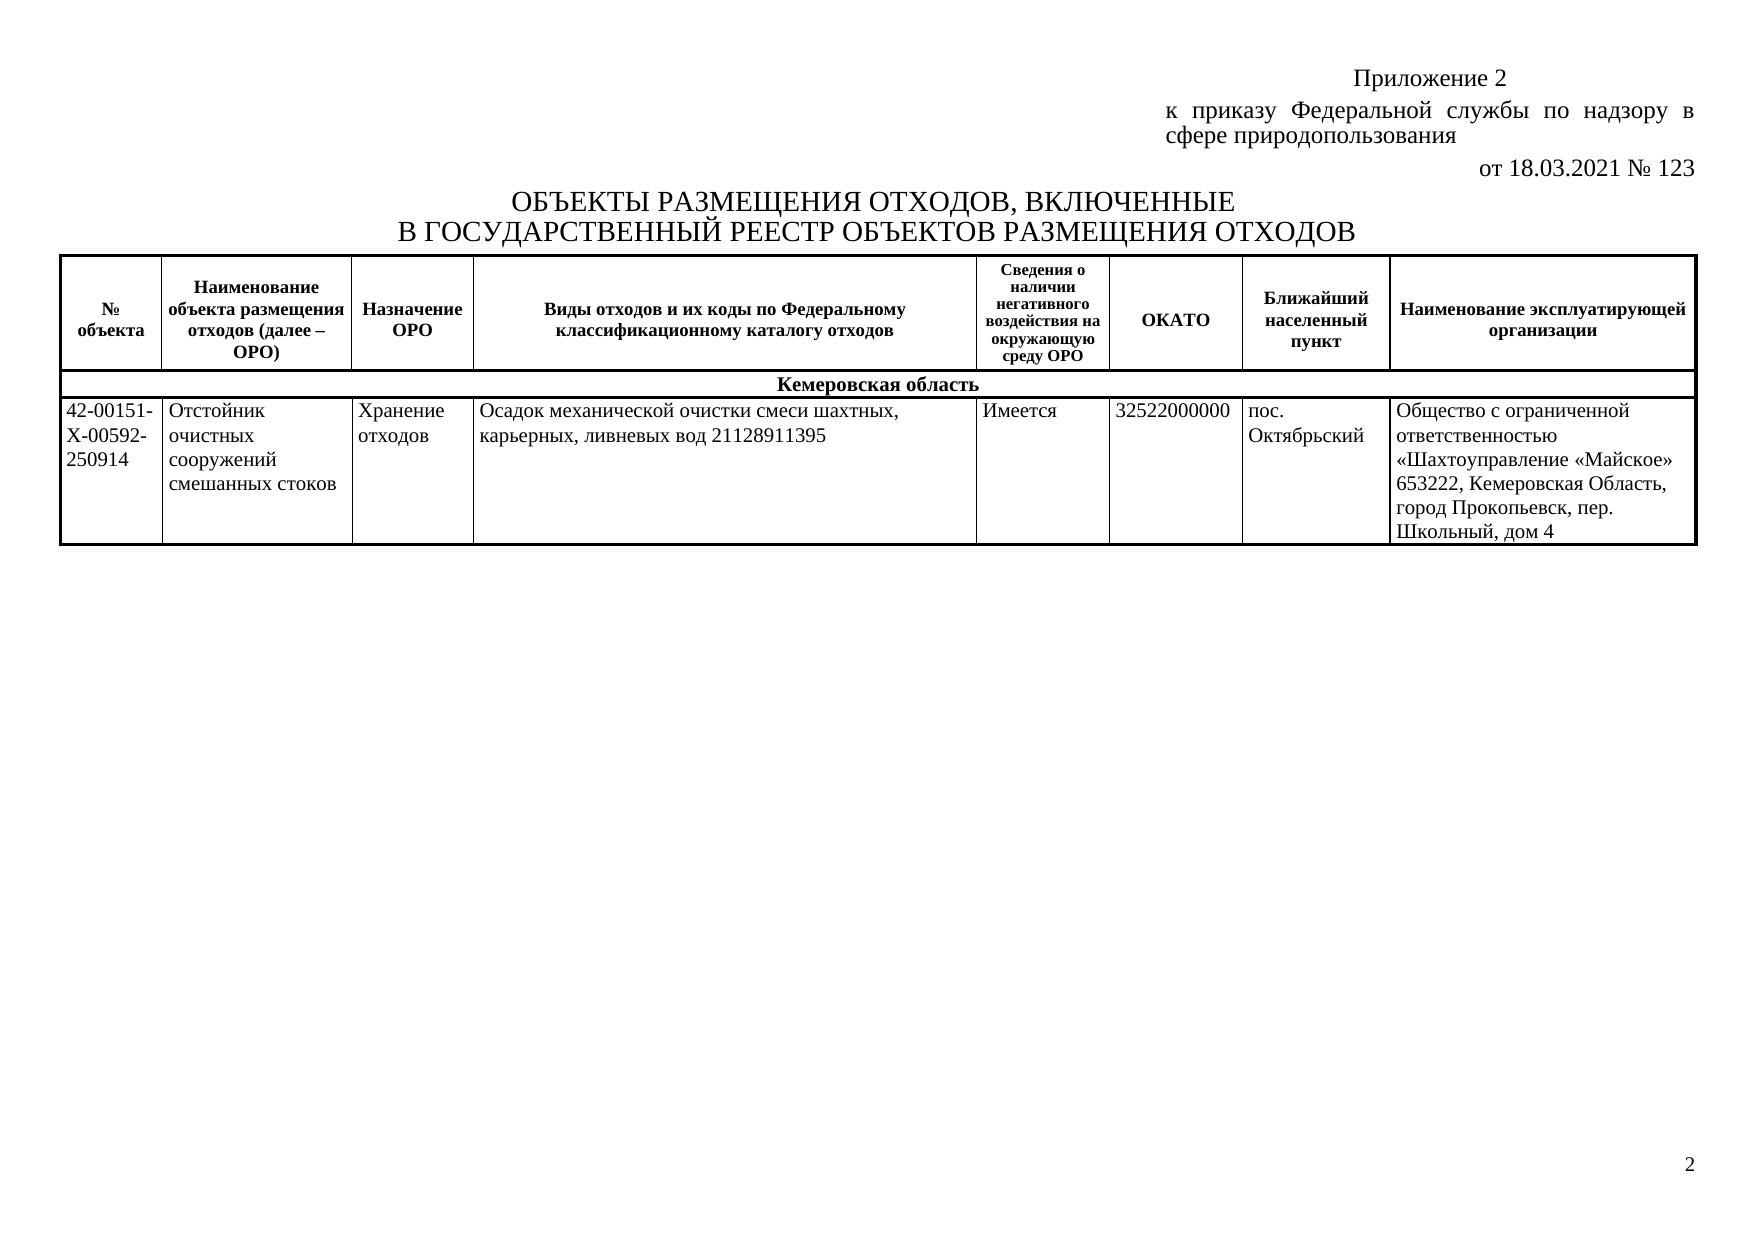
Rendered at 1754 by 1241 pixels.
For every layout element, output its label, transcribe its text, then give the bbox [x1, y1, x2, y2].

table_header Наименование эксплуатирующей организации [1391, 257, 1694, 369]
table_cell 42-00151-Х-00592-250914 [62, 399, 162, 543]
text к приказу Федеральной службы по надзору в сфере природопользования [1165, 97, 1695, 149]
table_cell Осадок механической очистки смеси шахтных, карьерных, ливневых вод 21128911395 [474, 399, 976, 543]
table_header № объекта [62, 257, 161, 369]
table_cell пос. Октябрьский [1243, 399, 1389, 543]
table_header Ближайший населенный пункт [1243, 257, 1389, 369]
table_cell Отстойник очистных сооружений смешанных стоков [163, 399, 352, 543]
table_cell 32522000000 [1110, 399, 1242, 543]
table_header Виды отходов и их коды по Федеральному классификационному каталогу отходов [474, 257, 976, 369]
table_header Сведения о наличии негативного воздействия на окружающую среду ОРО [977, 257, 1109, 369]
table_cell Общество с ограниченной ответственностью «Шахтоуправление «Майское» 653222, Кемеровская Область, город Прокопьевск, пер. Школьный, дом 4 [1391, 399, 1694, 543]
table_cell Кемеровская область [62, 372, 1694, 396]
text ОБЪЕКТЫ РАЗМЕЩЕНИЯ ОТХОДОВ, ВКЛЮЧЕННЫЕ В ГОСУДАРСТВЕННЫЙ РЕЕСТР ОБЪЕКТОВ РАЗМЕЩЕНИЯ ОТХОДОВ [59, 187, 1695, 248]
table_cell Хранение отходов [353, 399, 473, 543]
table_header Наименование объекта размещения отходов (далее – ОРО) [162, 257, 351, 369]
text от 18.03.2021 № 123 [1090, 155, 1695, 181]
table_header Назначение ОРО [352, 257, 473, 369]
table_header ОКАТО [1110, 257, 1242, 369]
text Приложение 2 [1165, 65, 1695, 91]
table_cell Имеется [977, 399, 1109, 543]
